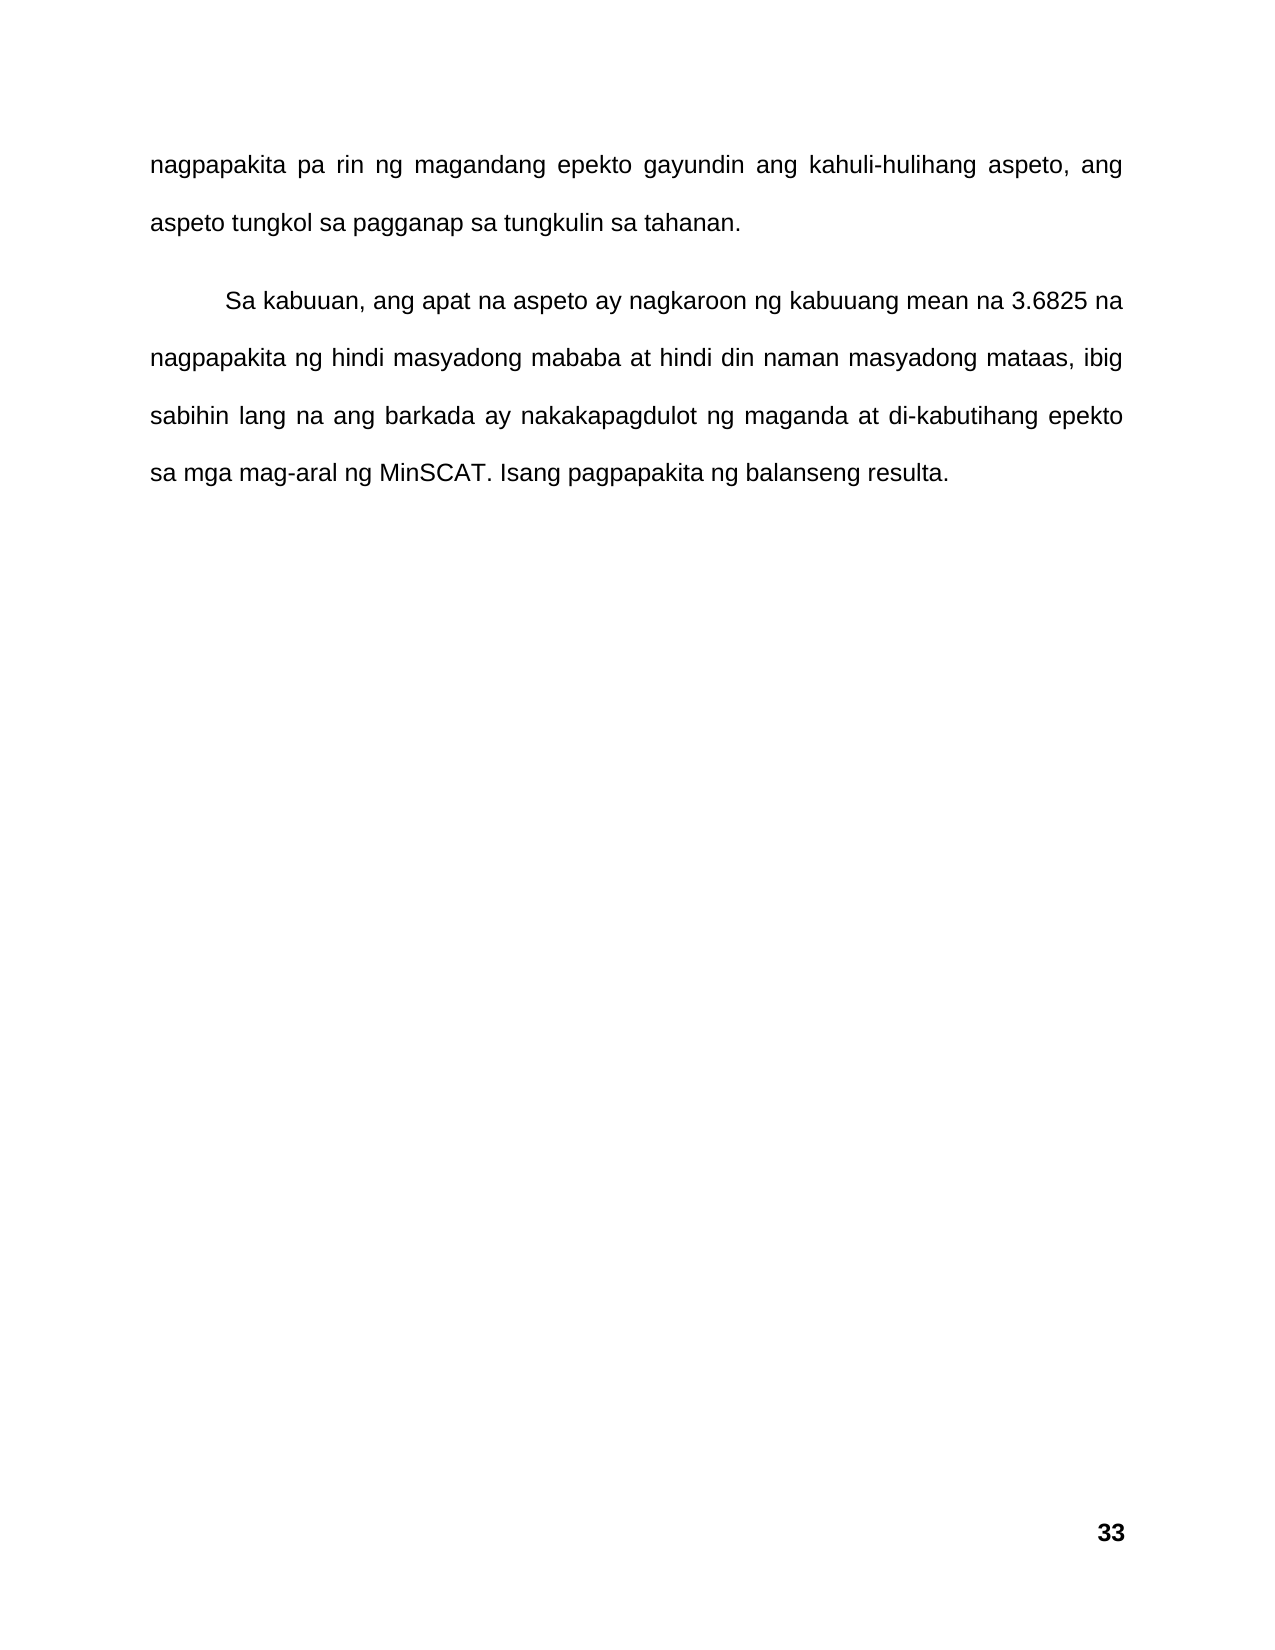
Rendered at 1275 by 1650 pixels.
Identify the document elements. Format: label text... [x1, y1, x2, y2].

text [150, 150, 1125, 236]
text Sa kabuuan, ang apat na aspeto ay nagkaroon ng kabuuang mean na 3.6825 na nagpapakita ng hindi masyadong mababa at hindi din naman masyadong mataas, ibig sabihin lang na ang barkada ay nakakapagdulot ng maganda at di-kabutihang epekto sa mga mag-aral ng MinSCAT. Isang pagpapakita ng balanseng resulta. [150, 286, 1125, 487]
